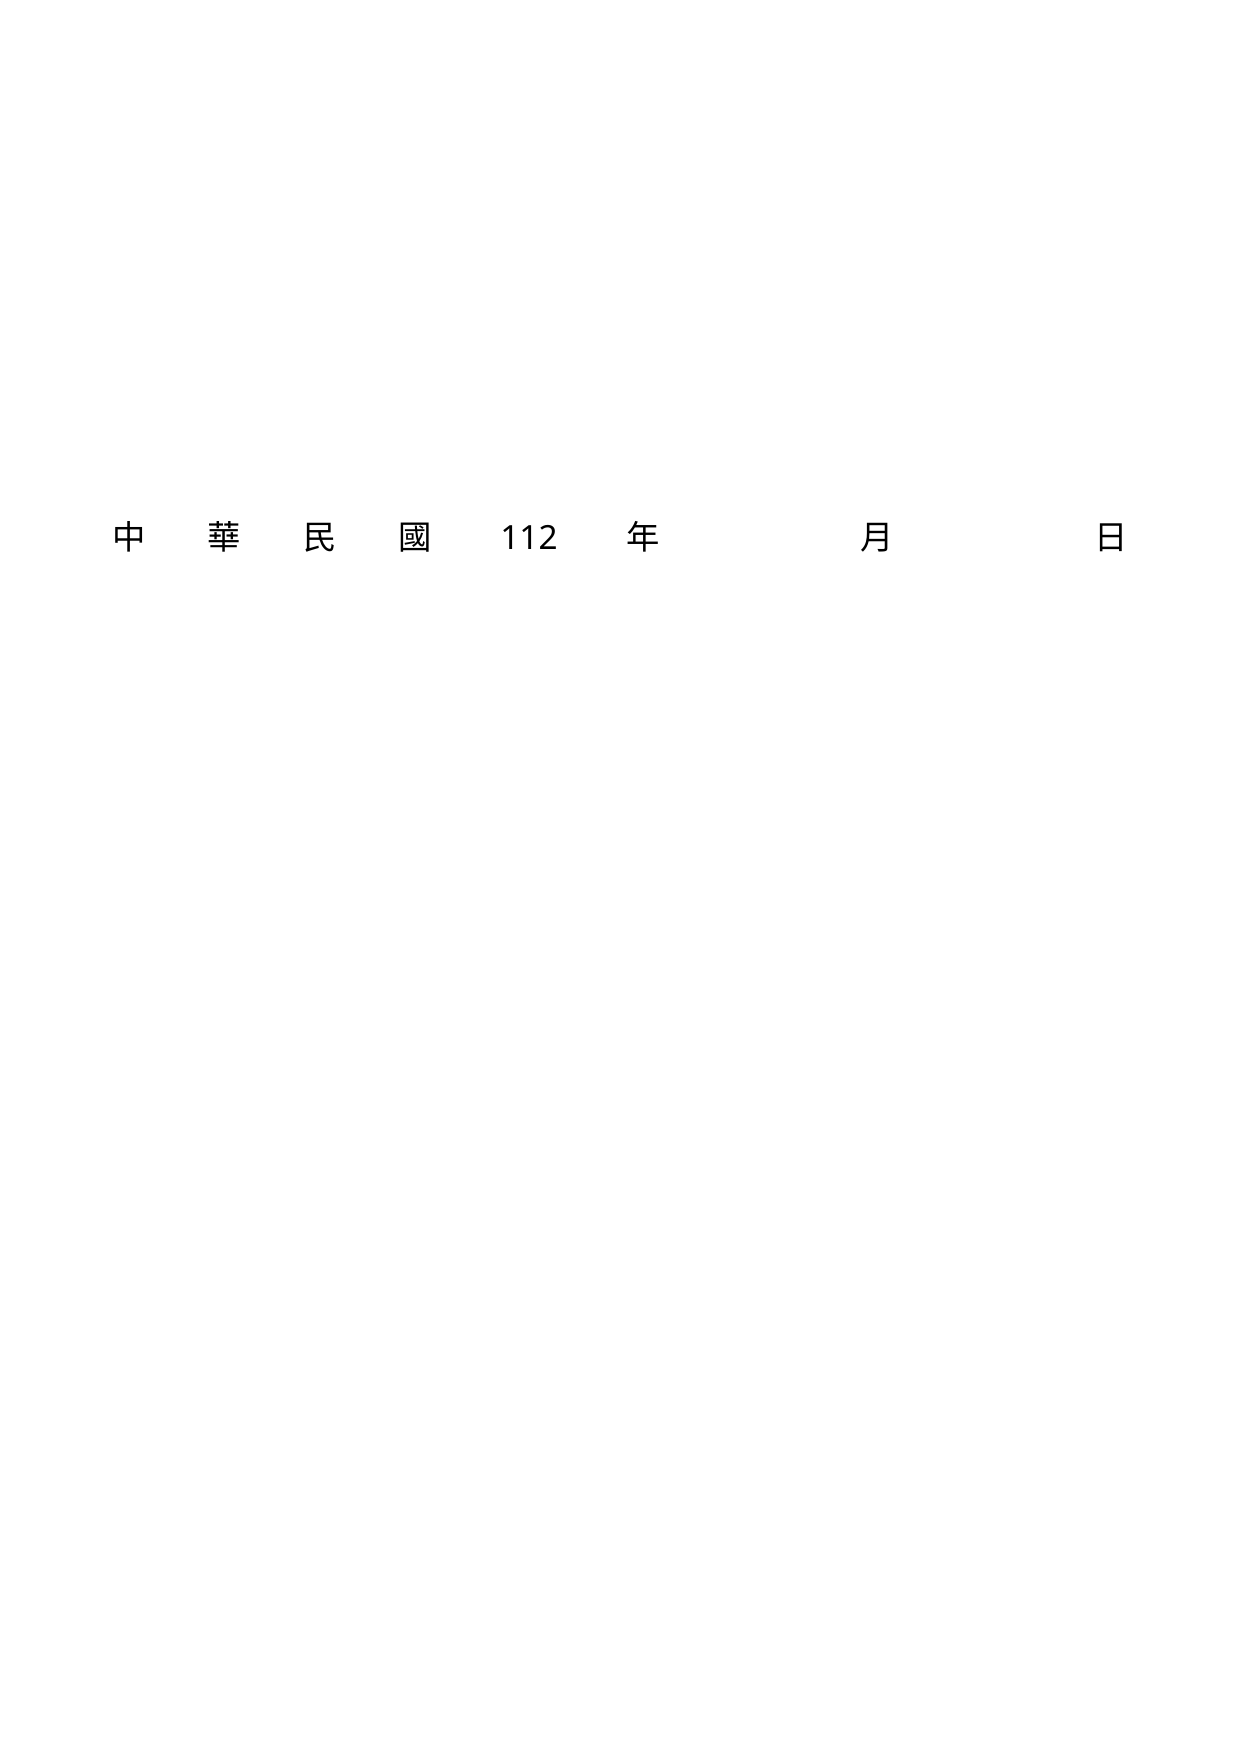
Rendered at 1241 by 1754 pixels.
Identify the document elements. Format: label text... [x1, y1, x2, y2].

text 中華民國112年 月 日 [112, 497, 1128, 572]
